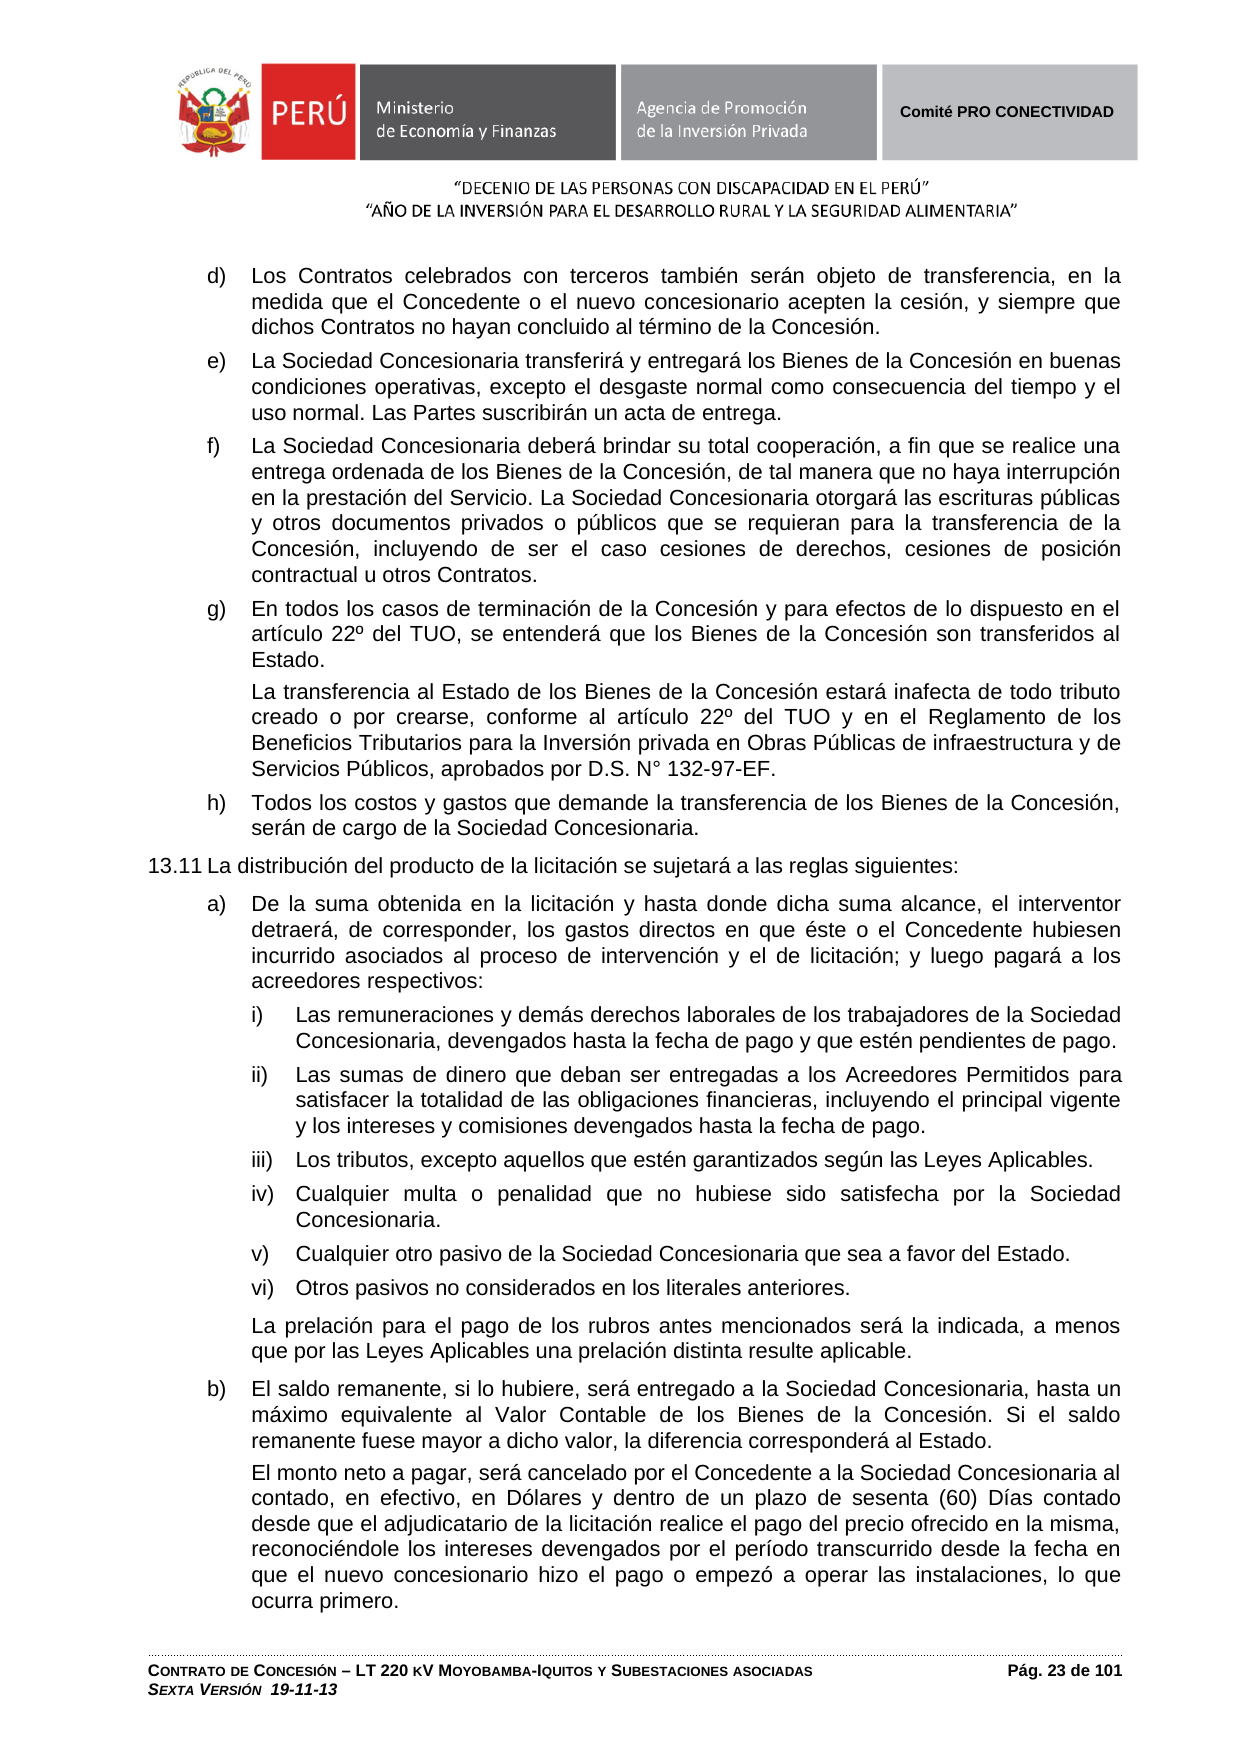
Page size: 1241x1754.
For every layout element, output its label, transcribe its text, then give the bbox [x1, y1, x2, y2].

list Cualquier otro pasivo de la Sociedad Concesionaria que sea a favor del Estado. [251, 1240, 1122, 1266]
list La Sociedad Concesionaria transferirá y entregará los Bienes de la Concesión en buenas condiciones operativas, excepto el desgaste normal como consecuencia del tiempo y el uso normal. Las Partes suscribirán un acta de entrega. [207, 348, 1122, 424]
text La prelación para el pago de los rubros antes mencionados será la indicada, a menos que por las Leyes Aplicables una prelación distinta resulte aplicable. [251, 1312, 1122, 1363]
list Cualquier multa o penalidad que no hubiese sido satisfecha por la Sociedad Concesionaria. [251, 1181, 1122, 1232]
list Todos los costos y gastos que demande la transferencia de los Bienes de la Concesión, serán de cargo de la Sociedad Concesionaria. [207, 789, 1122, 840]
list Otros pasivos no considerados en los literales anteriores. [251, 1274, 1122, 1299]
text El monto neto a pagar, será cancelado por el Concedente a la Sociedad Concesionaria al contado, en efectivo, en Dólares y dentro de un plazo de sesenta (60) Días contado desde que el adjudicatario de la licitación realice el pago del precio ofrecido en la misma, reconociéndole los intereses devengados por el período transcurrido desde la fecha en que el nuevo concesionario hizo el pago o empezó a operar las instalaciones, lo que ocurra primero. [251, 1459, 1122, 1613]
list Los tributos, excepto aquellos que estén garantizados según las Leyes Aplicables. [251, 1147, 1122, 1172]
text La transferencia al Estado de los Bienes de la Concesión estará inafecta de todo tributo creado o por crearse, conforme al artículo 22º del TUO y en el Reglamento de los Beneficios Tributarios para la Inversión privada en Obras Públicas de infraestructura y de Servicios Públicos, aprobados por D.S. N° 132-97-EF. [251, 678, 1122, 781]
list La distribución del producto de la licitación se sujetará a las reglas siguientes: [148, 853, 1122, 878]
list De la suma obtenida en la licitación y hasta donde dicha suma alcance, el interventor detraerá, de corresponder, los gastos directos en que éste o el Concedente hubiesen incurrido asociados al proceso de intervención y el de licitación; y luego pagará a los acreedores respectivos: [207, 891, 1122, 993]
list El saldo remanente, si lo hubiere, será entregado a la Sociedad Concesionaria, hasta un máximo equivalente al Valor Contable de los Bienes de la Concesión. Si el saldo remanente fuese mayor a dicho valor, la diferencia corresponderá al Estado. [207, 1376, 1122, 1453]
list En todos los casos de terminación de la Concesión y para efectos de lo dispuesto en el artículo 22º del TUO, se entenderá que los Bienes de la Concesión son transferidos al Estado. [207, 595, 1122, 672]
picture [174, 62, 1138, 220]
list Las remuneraciones y demás derechos laborales de los trabajadores de la Sociedad Concesionaria, devengados hasta la fecha de pago y que estén pendientes de pago. [251, 1002, 1122, 1053]
list La Sociedad Concesionaria deberá brindar su total cooperación, a fin que se realice una entrega ordenada de los Bienes de la Concesión, de tal manera que no haya interrupción en la prestación del Servicio. La Sociedad Concesionaria otorgará las escrituras públicas y otros documentos privados o públicos que se requieran para la transferencia de la Concesión, incluyendo de ser el caso cesiones de derechos, cesiones de posición contractual u otros Contratos. [207, 433, 1122, 587]
list Los Contratos celebrados con terceros también serán objeto de transferencia, en la medida que el Concedente o el nuevo concesionario acepten la cesión, y siempre que dichos Contratos no hayan concluido al término de la Concesión. [207, 263, 1122, 339]
list Las sumas de dinero que deban ser entregadas a los Acreedores Permitidos para satisfacer la totalidad de las obligaciones financieras, incluyendo el principal vigente y los intereses y comisiones devengados hasta la fecha de pago. [251, 1062, 1122, 1138]
